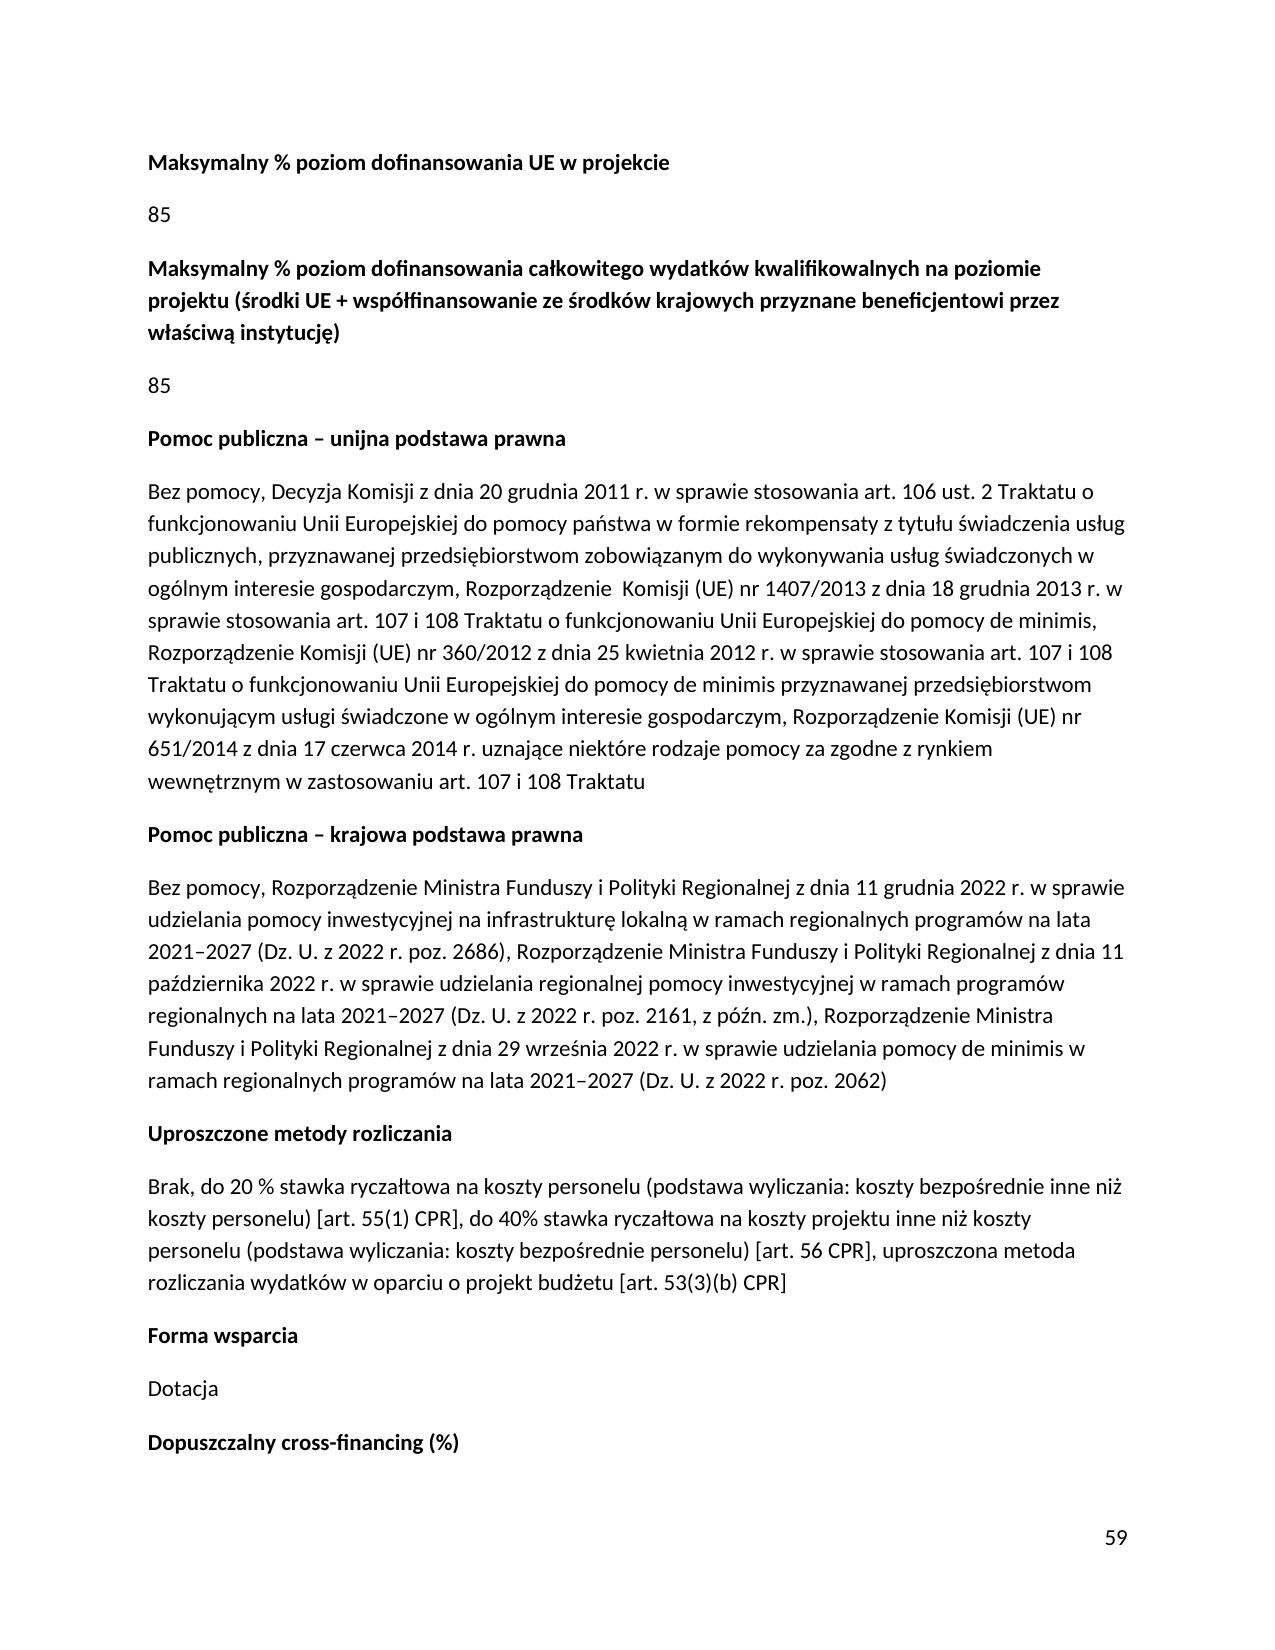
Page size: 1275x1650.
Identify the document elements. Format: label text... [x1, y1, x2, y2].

text Bez pomocy, Rozporządzenie Ministra Funduszy i Polityki Regionalnej z dnia 11 grudnia 2022 r. w sprawie udzielania pomocy inwestycyjnej na infrastrukturę lokalną w ramach regionalnych programów na lata 2021–2027 (Dz. U. z 2022 r. poz. 2686), Rozporządzenie Ministra Funduszy i Polityki Regionalnej z dnia 11 października 2022 r. w sprawie udzielania regionalnej pomocy inwestycyjnej w ramach programów regionalnych na lata 2021–2027 (Dz. U. z 2022 r. poz. 2161, z późn. zm.), Rozporządzenie Ministra Funduszy i Polityki Regionalnej z dnia 29 września 2022 r. w sprawie udzielania pomocy de minimis w ramach regionalnych programów na lata 2021–2027 (Dz. U. z 2022 r. poz. 2062) [148, 873, 1127, 1094]
text Pomoc publiczna – unijna podstawa prawna [148, 424, 1127, 452]
text Maksymalny % poziom dofinansowania UE w projekcie [148, 148, 1127, 176]
text Brak, do 20 % stawka ryczałtowa na koszty personelu (podstawa wyliczania: koszty bezpośrednie inne niż koszty personelu) [art. 55(1) CPR], do 40% stawka ryczałtowa na koszty projektu inne niż koszty personelu (podstawa wyliczania: koszty bezpośrednie personelu) [art. 56 CPR], uproszczona metoda rozliczania wydatków w oparciu o projekt budżetu [art. 53(3)(b) CPR] [148, 1172, 1127, 1297]
text Maksymalny % poziom dofinansowania całkowitego wydatków kwalifikowalnych na poziomie projektu (środki UE + współfinansowanie ze środków krajowych przyznane beneficjentowi przez właściwą instytucję) [148, 254, 1127, 346]
text 85 [148, 201, 1127, 229]
text Pomoc publiczna – krajowa podstawa prawna [148, 820, 1127, 848]
text Dotacja [148, 1374, 1127, 1403]
text Bez pomocy, Decyzja Komisji z dnia 20 grudnia 2011 r. w sprawie stosowania art. 106 ust. 2 Traktatu o funkcjonowaniu Unii Europejskiej do pomocy państwa w formie rekompensaty z tytułu świadczenia usług publicznych, przyznawanej przedsiębiorstwom zobowiązanym do wykonywania usług świadczonych w ogólnym interesie gospodarczym, Rozporządzenie Komisji (UE) nr 1407/2013 z dnia 18 grudnia 2013 r. w sprawie stosowania art. 107 i 108 Traktatu o funkcjonowaniu Unii Europejskiej do pomocy de minimis, Rozporządzenie Komisji (UE) nr 360/2012 z dnia 25 kwietnia 2012 r. w sprawie stosowania art. 107 i 108 Traktatu o funkcjonowaniu Unii Europejskiej do pomocy de minimis przyznawanej przedsiębiorstwom wykonującym usługi świadczone w ogólnym interesie gospodarczym, Rozporządzenie Komisji (UE) nr 651/2014 z dnia 17 czerwca 2014 r. uznające niektóre rodzaje pomocy za zgodne z rynkiem wewnętrznym w zastosowaniu art. 107 i 108 Traktatu [148, 477, 1127, 795]
text 85 [148, 371, 1127, 399]
text Dopuszczalny cross-financing (%) [148, 1428, 1127, 1456]
text Forma wsparcia [148, 1322, 1127, 1349]
text Uproszczone metody rozliczania [148, 1119, 1127, 1147]
